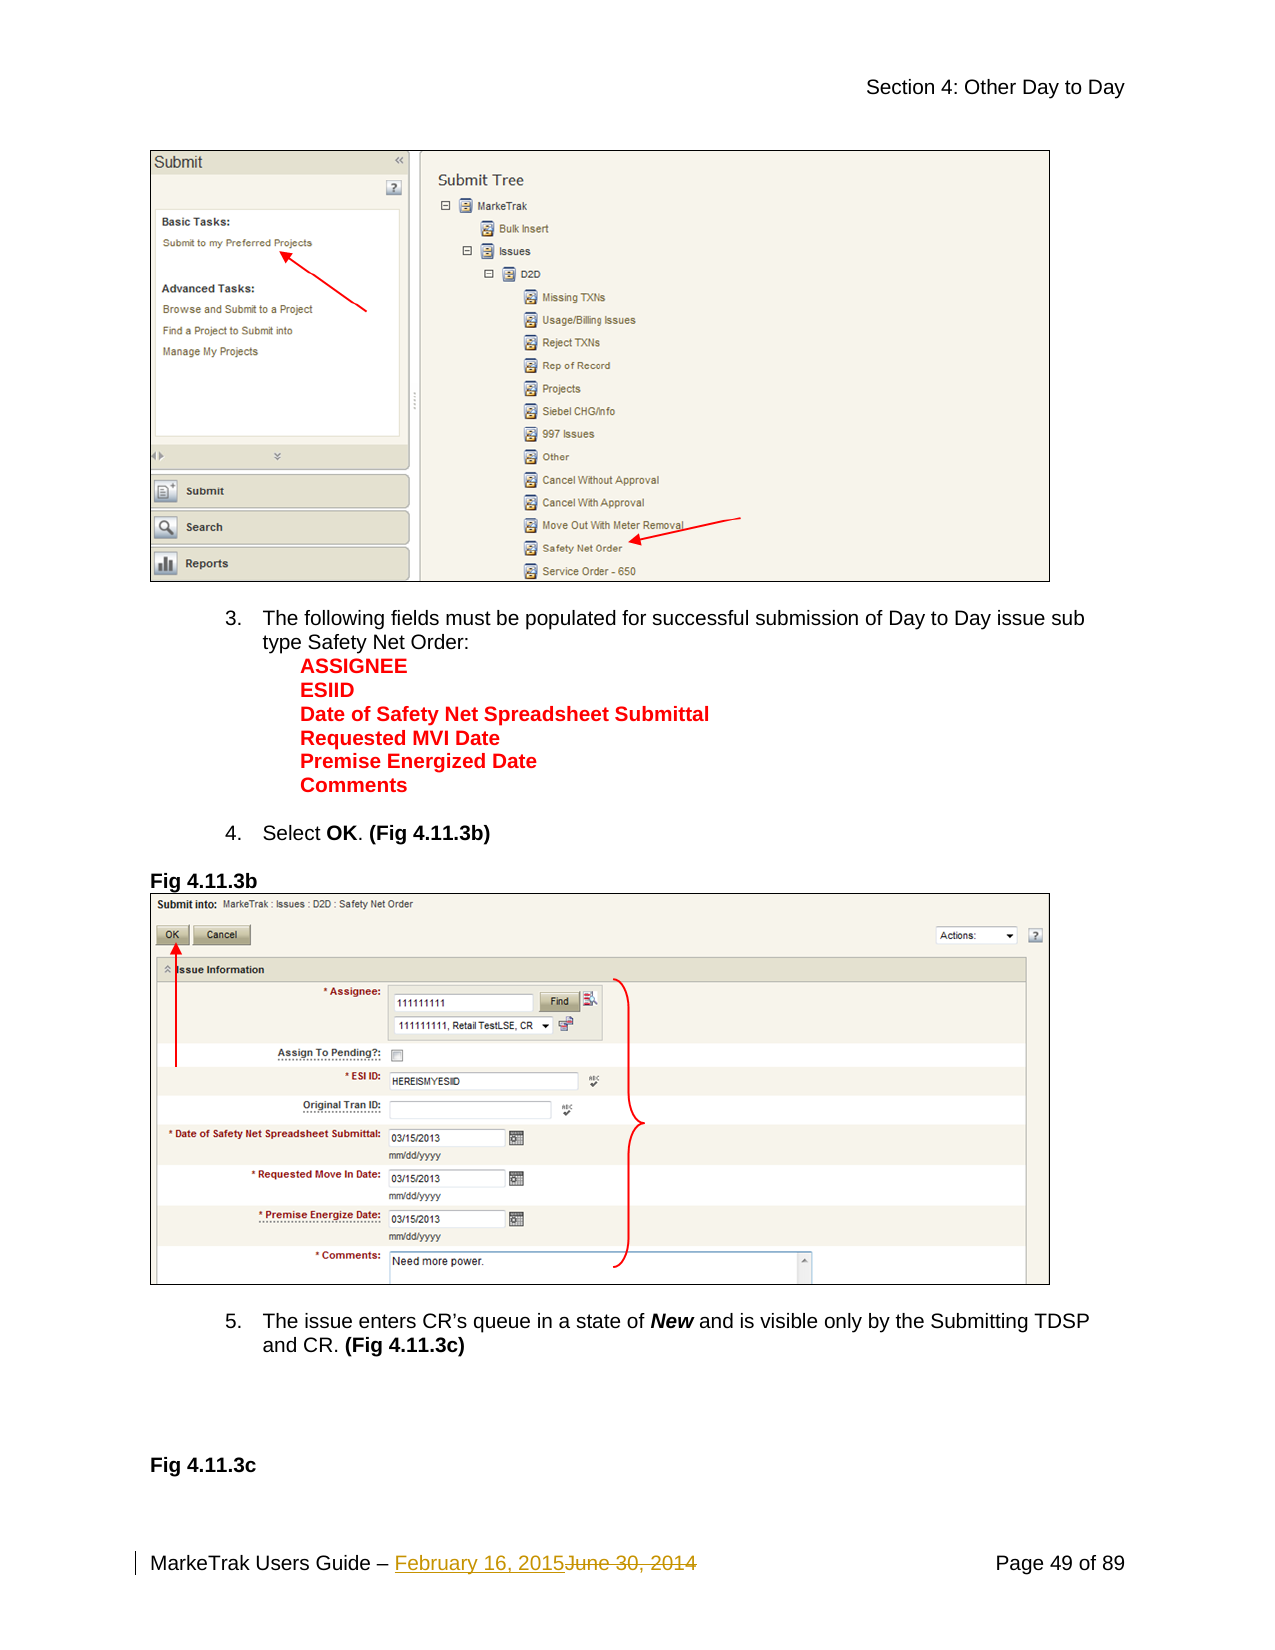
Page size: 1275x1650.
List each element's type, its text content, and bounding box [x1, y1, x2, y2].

picture [151, 151, 1049, 581]
text ASSIGNEE [300, 653, 1125, 677]
list The issue enters CR’s queue in a state of New and is visible only by the Submitting TDSP and CR. (Fig 4.11.3c) [225, 1309, 1125, 1357]
list Select OK. (Fig 4.11.3b) [225, 821, 1125, 845]
text Requested MVI Date [300, 725, 1125, 749]
text Premise Energized Date [300, 749, 1125, 773]
text Comments [300, 773, 1125, 797]
picture [151, 894, 1049, 1284]
text Date of Safety Net Spreadsheet Submittal [300, 701, 1125, 725]
text Fig 4.11.3b [150, 869, 1125, 893]
list The following fields must be populated for successful submission of Day to Day issue sub type Safety Net Order: [225, 606, 1125, 653]
text Fig 4.11.3c [150, 1453, 1125, 1477]
text ESIID [300, 677, 1125, 701]
